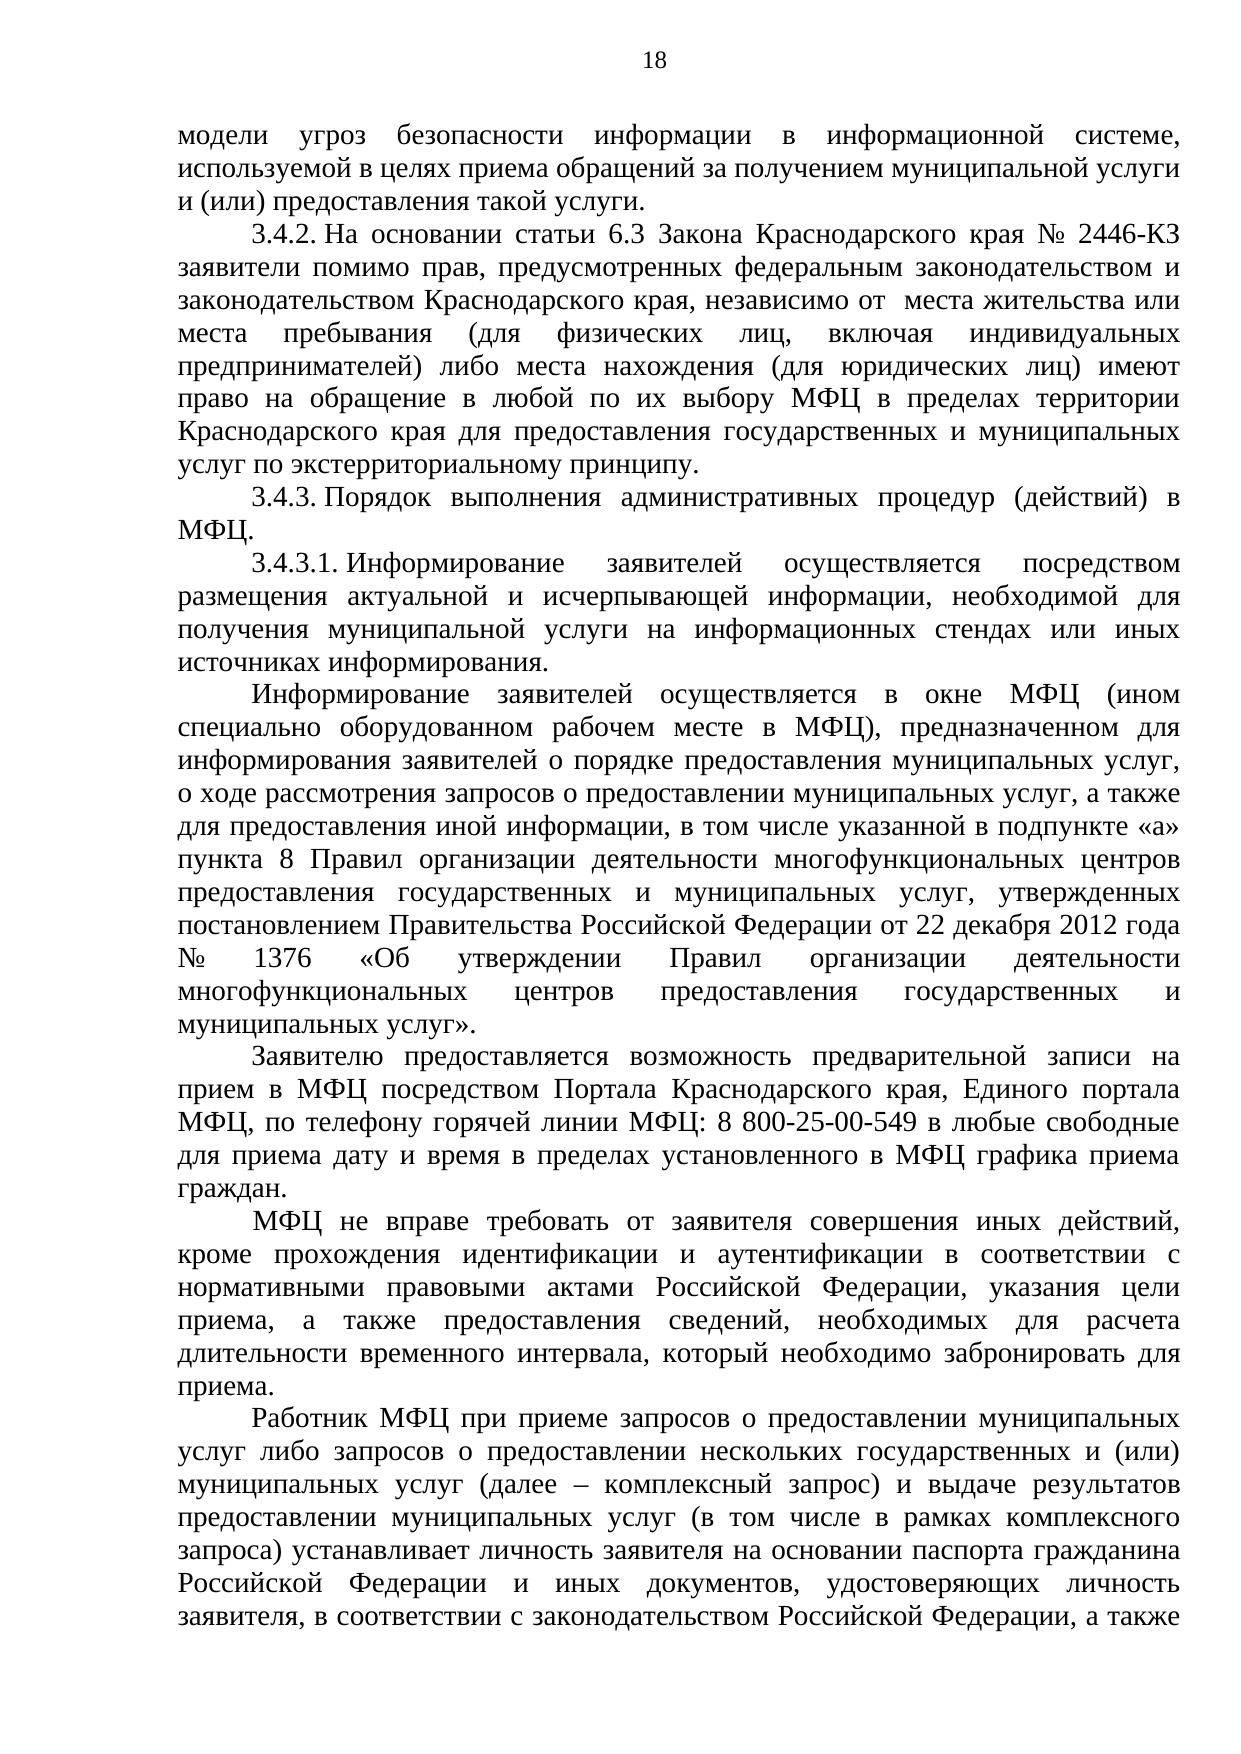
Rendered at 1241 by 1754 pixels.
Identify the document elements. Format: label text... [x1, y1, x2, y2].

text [177, 1401, 1181, 1631]
text 3.4.2. На основании статьи 6.3 Закона Краснодарского края № 2446-КЗ заявители помимо прав, предусмотренных федеральным законодательством и законодательством Краснодарского края, независимо от места жительства или места пребывания (для физических лиц, включая индивидуальных предпринимателей) либо места нахождения (для юридических лиц) имеют право на обращение в любой по их выбору МФЦ в пределах территории Краснодарского края для предоставления государственных и муниципальных услуг по экстерриториальному принципу. [177, 217, 1181, 480]
text Информирование заявителей осуществляется в окне МФЦ (ином специально оборудованном рабочем месте в МФЦ), предназначенном для информирования заявителей о порядке предоставления муниципальных услуг, о ходе рассмотрения запросов о предоставлении муниципальных услуг, а также для предоставления иной информации, в том числе указанной в подпункте «а» пункта 8 Правил организации деятельности многофункциональных центров предоставления государственных и муниципальных услуг, утвержденных постановлением Правительства Российской Федерации от 22 декабря 2012 года № 1376 «Об утверждении Правил организации деятельности многофункциональных центров предоставления государственных и муниципальных услуг». [177, 677, 1181, 1039]
text МФЦ не вправе требовать от заявителя совершения иных действий, кроме прохождения идентификации и аутентификации в соответствии с нормативными правовыми актами Российской Федерации, указания цели приема, а также предоставления сведений, необходимых для расчета длительности временного интервала, который необходимо забронировать для приема. [177, 1204, 1181, 1401]
text Заявителю предоставляется возможность предварительной записи на прием в МФЦ посредством Портала Краснодарского края, Единого портала МФЦ, по телефону горячей линии МФЦ: 8 800-25-00-549 в любые свободные для приема дату и время в пределах установленного в МФЦ графика приема граждан. [177, 1039, 1181, 1204]
text 3.4.3.1. Информирование заявителей осуществляется посредством размещения актуальной и исчерпывающей информации, необходимой для получения муниципальной услуги на информационных стендах или иных источниках информирования. [177, 546, 1181, 677]
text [177, 118, 1181, 217]
text 3.4.3. Порядок выполнения административных процедур (действий) в МФЦ. [177, 480, 1181, 546]
